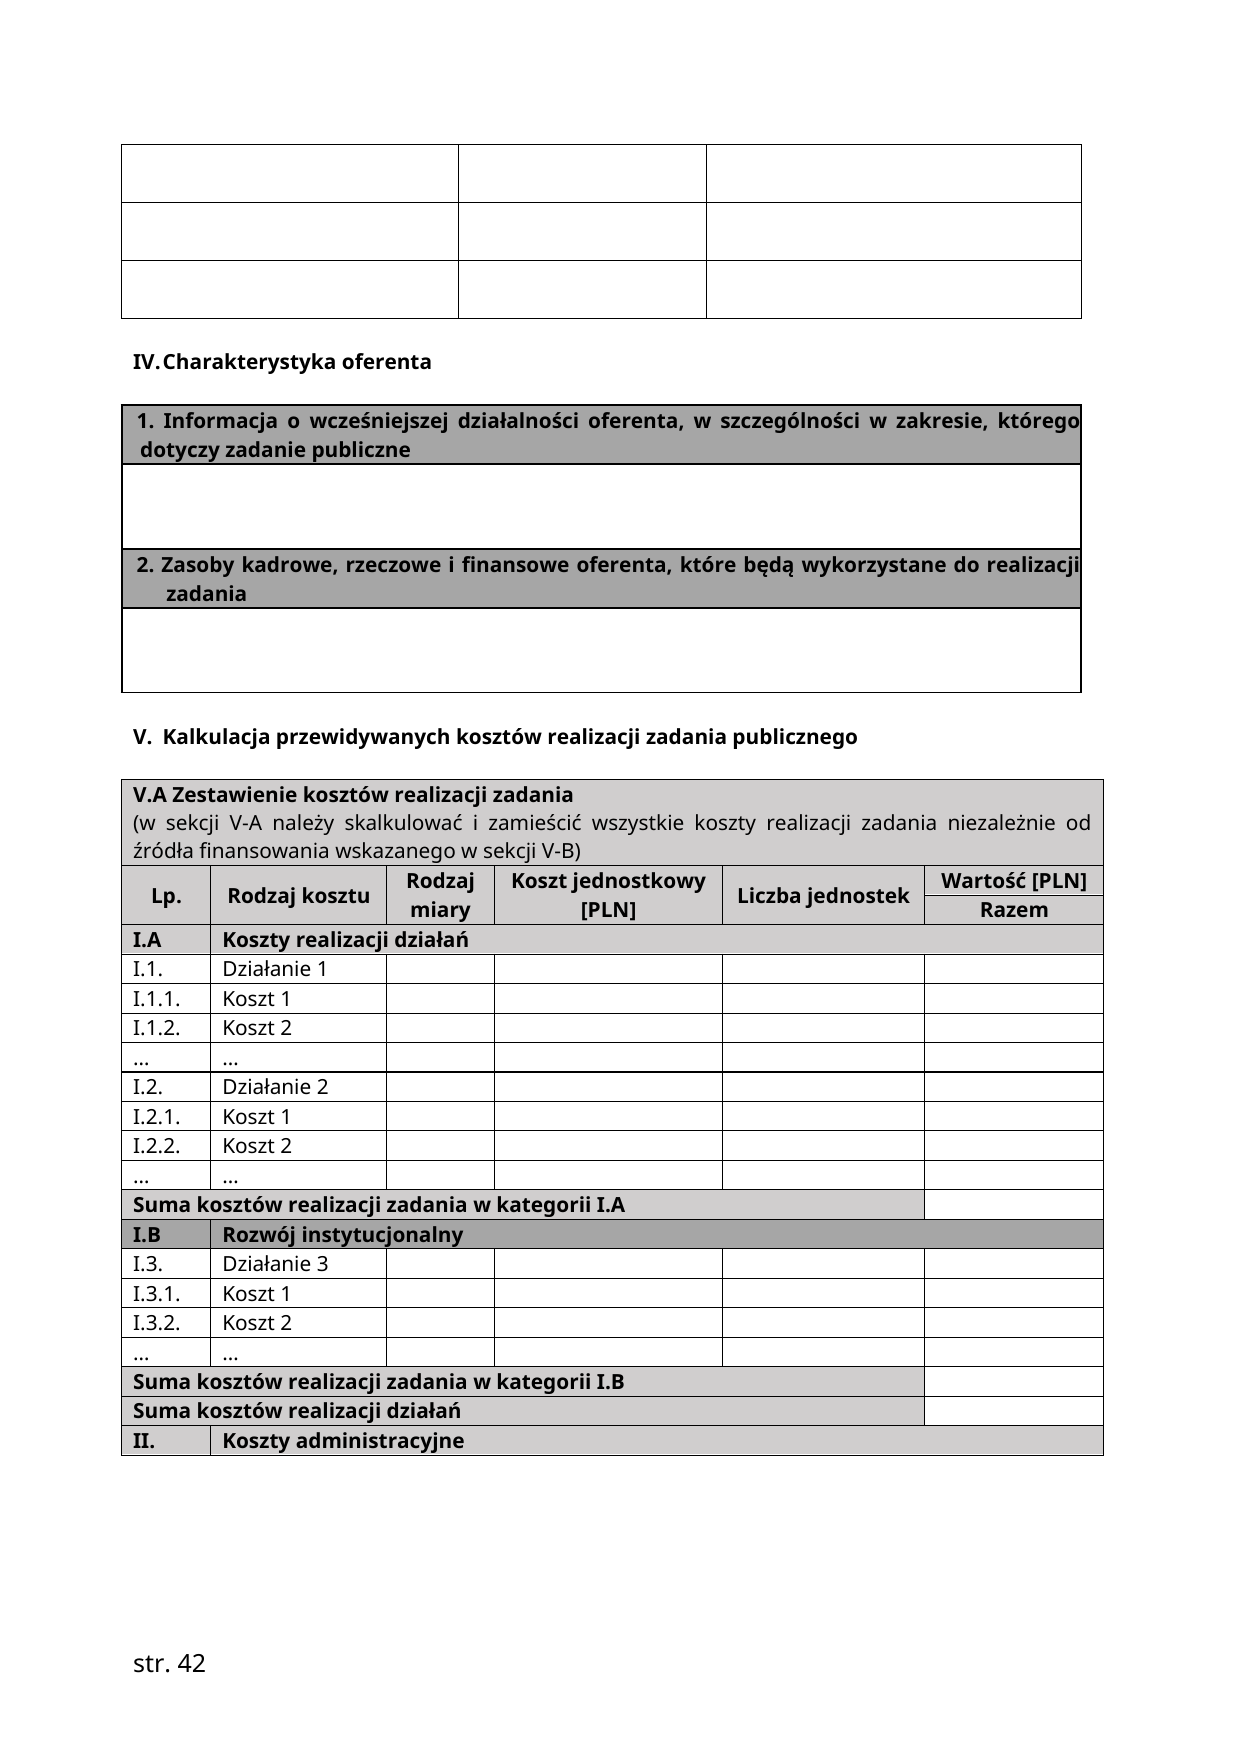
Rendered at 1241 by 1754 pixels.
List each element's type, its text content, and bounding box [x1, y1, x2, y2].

table_cell I.1.2. [122, 1014, 210, 1042]
table_cell [723, 1308, 924, 1337]
table_cell [495, 1102, 722, 1130]
text V. Kalkulacja przewidywanych kosztów realizacji zadania publicznego [133, 722, 1092, 750]
table_cell [723, 1014, 924, 1042]
table_cell [925, 1131, 1103, 1160]
table_cell Rodzaj miary [387, 866, 494, 924]
table_cell Koszt 2 [211, 1014, 386, 1042]
table_cell II. [122, 1426, 210, 1454]
table_cell [925, 1397, 1103, 1425]
table_cell [123, 465, 1080, 548]
table_cell [723, 1102, 924, 1130]
table_cell [925, 984, 1103, 1012]
table_cell Suma kosztów realizacji zadania w kategorii I.A [122, 1190, 924, 1219]
table_cell [723, 1338, 924, 1366]
table_cell Wartość [PLN] [925, 866, 1103, 894]
table_cell Suma kosztów realizacji działań [122, 1397, 924, 1425]
table_cell [495, 1308, 722, 1337]
table_cell Liczba jednostek [723, 866, 924, 924]
table_cell [723, 1043, 924, 1071]
table_cell [707, 261, 1081, 318]
table_cell … [211, 1338, 386, 1366]
table_cell Koszt 1 [211, 1102, 386, 1130]
table_cell [495, 1249, 722, 1278]
table_cell I.3. [122, 1249, 210, 1278]
table_cell Razem [925, 896, 1103, 924]
table_cell [925, 1043, 1103, 1071]
table_cell [387, 955, 494, 983]
table_cell [495, 1279, 722, 1307]
table_cell I.2.1. [122, 1102, 210, 1130]
table_cell I.2. [122, 1073, 210, 1101]
table_cell … [122, 1338, 210, 1366]
table_cell Lp. [122, 866, 210, 924]
table_cell [707, 203, 1081, 260]
table_cell [387, 1338, 494, 1366]
table_cell Rodzaj kosztu [211, 866, 386, 924]
table_cell … [122, 1161, 210, 1189]
table_cell Koszty realizacji działań [211, 925, 1103, 953]
table_cell [925, 1190, 1103, 1219]
table_cell [495, 1073, 722, 1101]
table_cell [495, 1161, 722, 1189]
table_cell [925, 1161, 1103, 1189]
table_cell [723, 984, 924, 1012]
table_cell [495, 1338, 722, 1366]
table_cell [495, 1014, 722, 1042]
table_cell [925, 1279, 1103, 1307]
table_cell [925, 1102, 1103, 1130]
table_cell [723, 1161, 924, 1189]
table_cell [387, 1073, 494, 1101]
table_cell [387, 1043, 494, 1071]
table_cell [123, 609, 1080, 692]
table_header V.A Zestawienie kosztów realizacji zadania (w sekcji V-A należy skalkulować i zamieścić wszystkie koszty realizacji zadania niezależnie od źródła finansowania wskazanego w sekcji V-B) [122, 780, 1103, 865]
table_cell [723, 1073, 924, 1101]
table_cell 2. Zasoby kadrowe, rzeczowe i finansowe oferenta, które będą wykorzystane do realizacji zadania [123, 550, 1080, 607]
table_cell [459, 261, 706, 318]
table_cell I.3.2. [122, 1308, 210, 1337]
table_cell Koszt 1 [211, 984, 386, 1012]
table_cell [723, 1249, 924, 1278]
table_header 1. Informacja o wcześniejszej działalności oferenta, w szczególności w zakresie, którego dotyczy zadanie publiczne [123, 406, 1080, 463]
table_cell [387, 984, 494, 1012]
table_cell [707, 145, 1081, 202]
table_cell [387, 1279, 494, 1307]
table_cell Koszt 2 [211, 1131, 386, 1160]
table_cell I.A [122, 925, 210, 953]
table_cell Rozwój instytucjonalny [211, 1220, 1103, 1248]
table_cell [495, 1131, 722, 1160]
table_cell [925, 1308, 1103, 1337]
table_cell [495, 984, 722, 1012]
table_cell [387, 1014, 494, 1042]
table_cell [387, 1161, 494, 1189]
table_cell I.B [122, 1220, 210, 1248]
table_cell [387, 1131, 494, 1160]
table_cell I.3.1. [122, 1279, 210, 1307]
table_cell [495, 955, 722, 983]
table_cell [925, 1367, 1103, 1396]
table_cell [723, 1131, 924, 1160]
table_cell Koszty administracyjne [211, 1426, 1103, 1454]
table_cell [122, 203, 458, 260]
table_cell [925, 1249, 1103, 1278]
table_cell [723, 955, 924, 983]
table_cell Działanie 1 [211, 955, 386, 983]
table_cell [122, 261, 458, 318]
table_cell … [211, 1043, 386, 1071]
table_cell I.2.2. [122, 1131, 210, 1160]
table_cell [723, 1279, 924, 1307]
table_cell Działanie 2 [211, 1073, 386, 1101]
table_cell [387, 1102, 494, 1130]
table_cell Koszt 2 [211, 1308, 386, 1337]
table_cell [122, 145, 458, 202]
table_cell [495, 1043, 722, 1071]
text IV. Charakterystyka oferenta [133, 347, 1092, 376]
table_cell [459, 203, 706, 260]
table_cell Koszt 1 [211, 1279, 386, 1307]
table_cell [925, 955, 1103, 983]
table_cell … [211, 1161, 386, 1189]
table_cell [459, 145, 706, 202]
table_cell Suma kosztów realizacji zadania w kategorii I.B [122, 1367, 924, 1396]
table_cell [925, 1073, 1103, 1101]
table_cell Działanie 3 [211, 1249, 386, 1278]
table_cell [925, 1014, 1103, 1042]
table_cell [387, 1249, 494, 1278]
table_cell I.1.1. [122, 984, 210, 1012]
table_cell Koszt jednostkowy [PLN] [495, 866, 722, 924]
table_cell I.1. [122, 955, 210, 983]
table_cell [925, 1338, 1103, 1366]
table_cell [387, 1308, 494, 1337]
table_cell … [122, 1043, 210, 1071]
